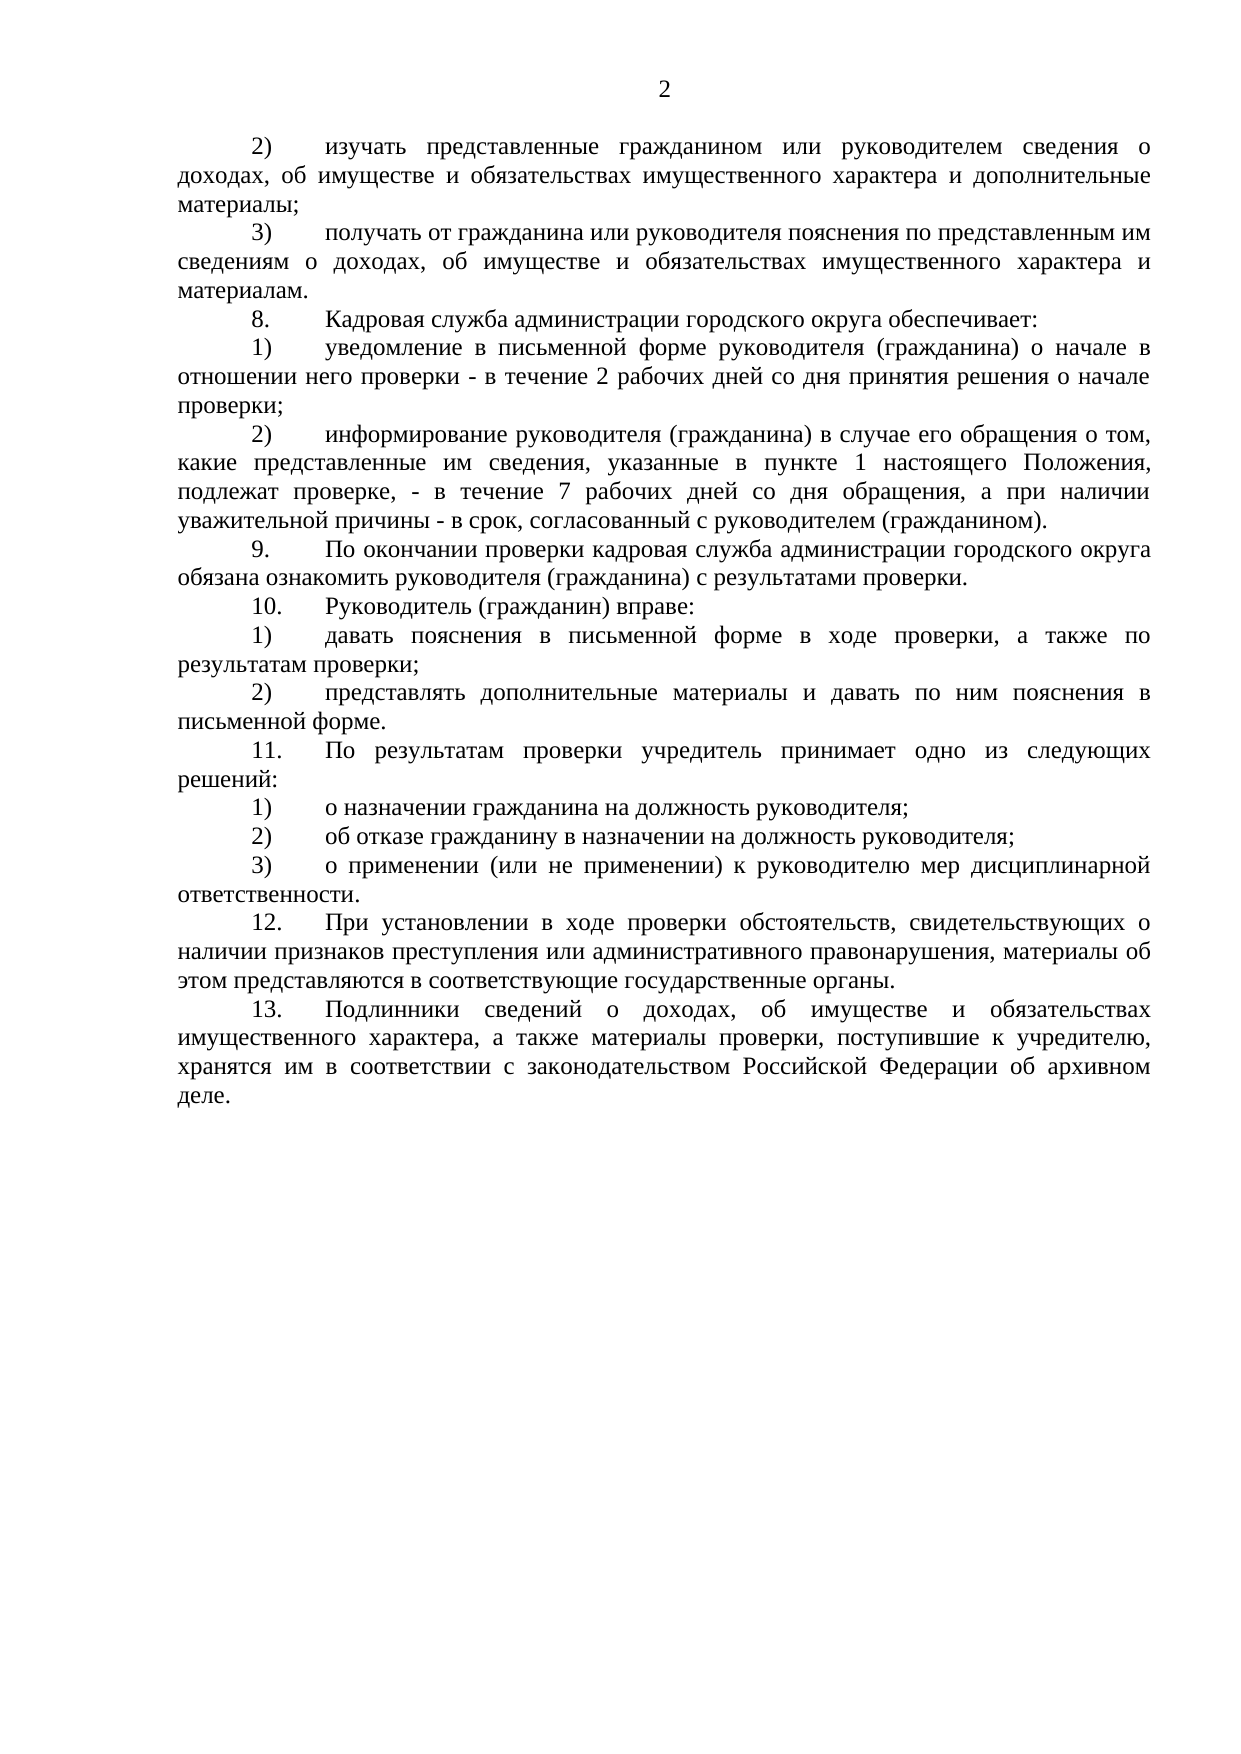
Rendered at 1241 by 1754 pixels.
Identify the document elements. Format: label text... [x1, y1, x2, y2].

list давать пояснения в письменной форме в ходе проверки, а также по результатам проверки; [177, 620, 1152, 677]
list Подлинники сведений о доходах, об имуществе и обязательствах имущественного характера, а также материалы проверки, поступившие к учредителю, хранятся им в соответствии с законодательством Российской Федерации об архивном деле. [177, 994, 1152, 1109]
list представлять дополнительные материалы и давать по ним пояснения в письменной форме. [177, 677, 1152, 735]
list получать от гражданина или руководителя пояснения по представленным им сведениям о доходах, об имуществе и обязательствах имущественного характера и материалам. [177, 217, 1152, 304]
list о применении (или не применении) к руководителю мер дисциплинарной ответственности. [177, 850, 1152, 907]
list При установлении в ходе проверки обстоятельств, свидетельствующих о наличии признаков преступления или административного правонарушения, материалы об этом представляются в соответствующие государственные органы. [177, 907, 1152, 994]
list изучать представленные гражданином или руководителем сведения о доходах, об имуществе и обязательствах имущественного характера и дополнительные материалы; [177, 131, 1152, 217]
list информирование руководителя (гражданина) в случае его обращения о том, какие представленные им сведения, указанные в пункте 1 настоящего Положения, подлежат проверке, - в течение 7 рабочих дней со дня обращения, а при наличии уважительной причины - в срок, согласованный с руководителем (гражданином). [177, 419, 1152, 534]
list По результатам проверки учредитель принимает одно из следующих решений: [177, 735, 1152, 792]
list Кадровая служба администрации городского округа обеспечивает: [177, 304, 1152, 332]
list По окончании проверки кадровая служба администрации городского округа обязана ознакомить руководителя (гражданина) с результатами проверки. [177, 534, 1152, 591]
list о назначении гражданина на должность руководителя; [177, 792, 1152, 821]
list Руководитель (гражданин) вправе: [177, 591, 1152, 620]
list уведомление в письменной форме руководителя (гражданина) о начале в отношении него проверки - в течение 2 рабочих дней со дня принятия решения о начале проверки; [177, 332, 1152, 419]
list об отказе гражданину в назначении на должность руководителя; [177, 821, 1152, 850]
